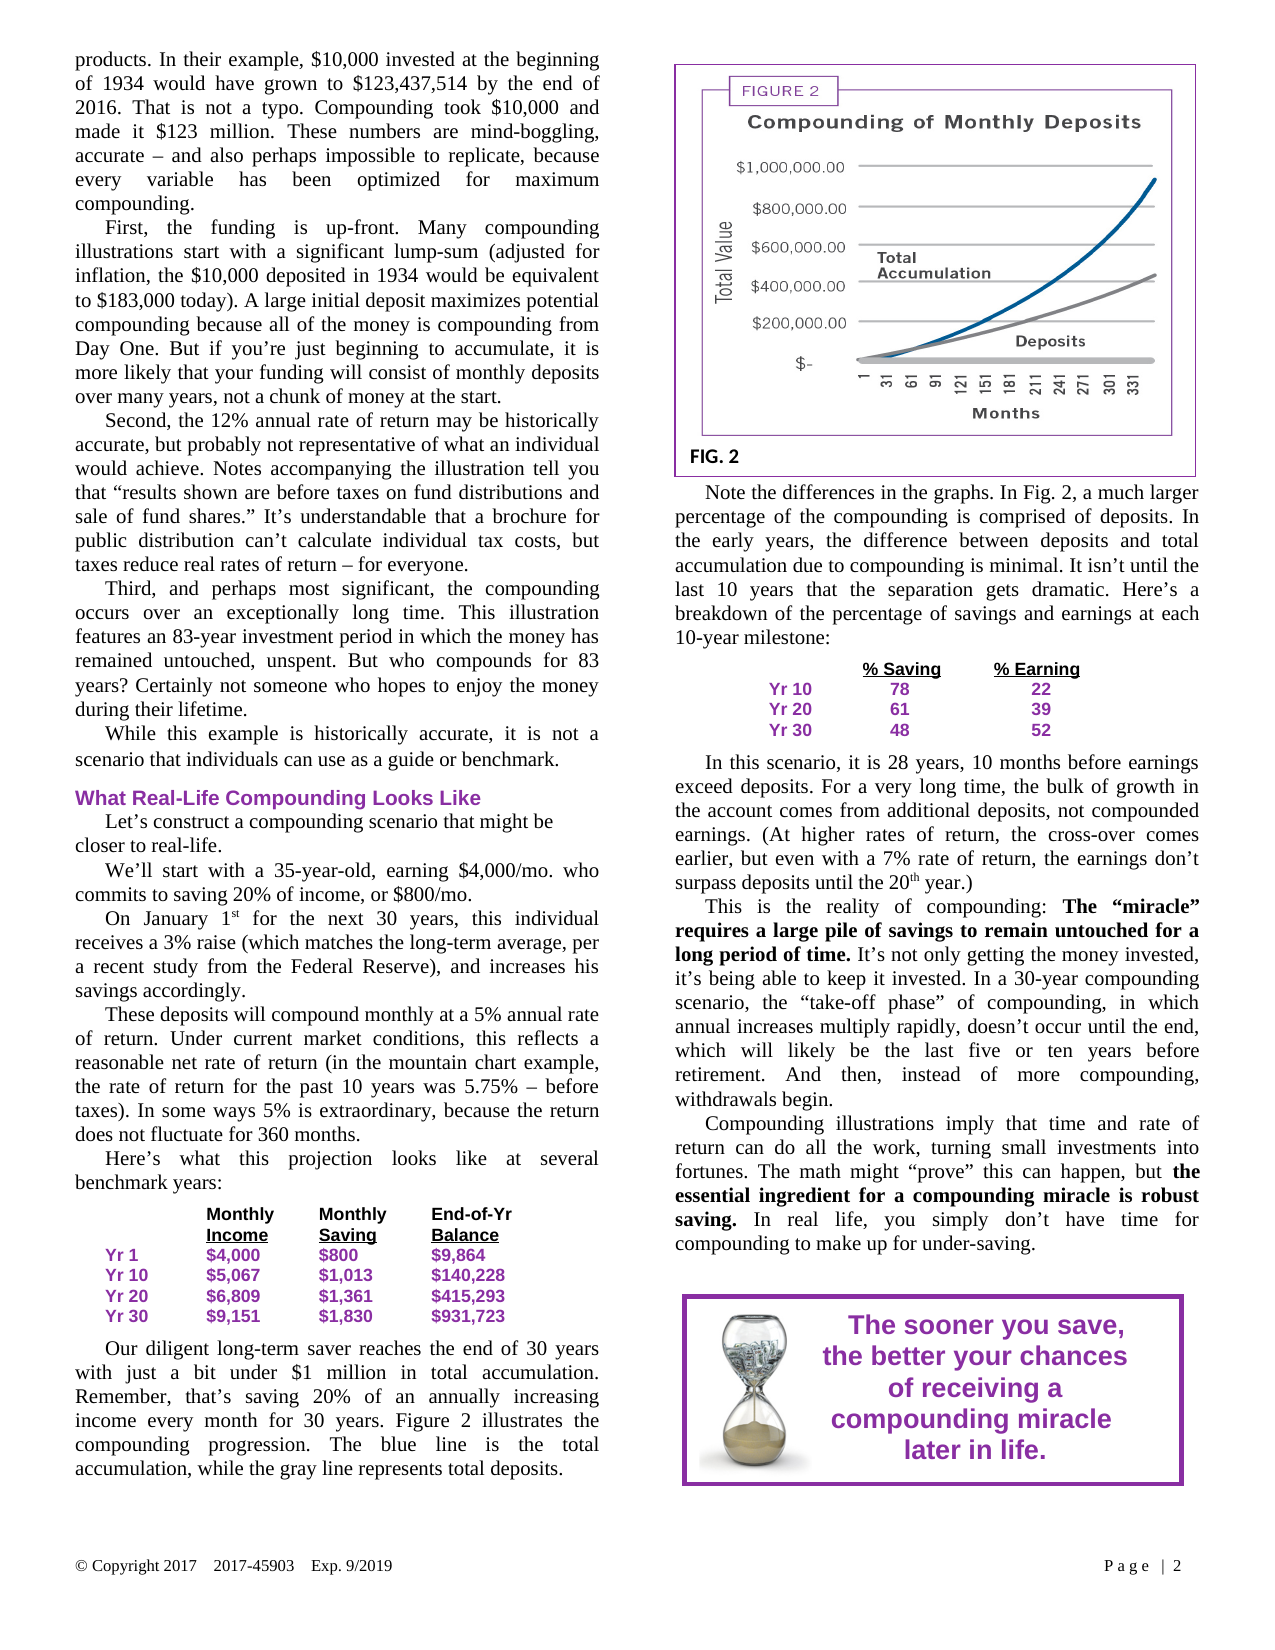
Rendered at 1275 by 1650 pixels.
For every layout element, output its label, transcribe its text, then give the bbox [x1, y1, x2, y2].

text Yr 20 61 39 [769, 699, 1200, 719]
text Yr 30 48 52 [769, 719, 1200, 740]
text This is the reality of compounding: The “miracle” requires a large pile of savings to remain untouched for a long period of time. It’s not only getting the money invested, it’s being able to keep it invested. In a 30-year compounding scenario, the “take-off phase” of compounding, in which annual increases multiply rapidly, doesn’t occur until the end, which will likely be the last five or ten years before retirement. And then, instead of more compounding, withdrawals begin. [675, 894, 1200, 1111]
text Yr 10 78 22 [769, 679, 1200, 699]
text What Real-Life Compounding Looks Like [75, 785, 600, 809]
text Monthly Monthly End-of-Yr [105, 1204, 600, 1224]
text Let’s construct a compounding scenario that might be closer to real-life. [75, 809, 600, 857]
text In this scenario, it is 28 years, 10 months before earnings exceed deposits. For a very long time, the bulk of growth in the account comes from additional deposits, not compounded earnings. (At higher rates of return, the cross-over comes earlier, but even with a 7% rate of return, the earnings don’t surpass deposits until the 20th year.) [675, 749, 1200, 894]
picture [690, 72, 1181, 443]
text On January 1st for the next 30 years, this individual receives a 3% raise (which matches the long-term average, per a recent study from the Federal Reserve), and increases his savings accordingly. [75, 906, 600, 1002]
text Third, and perhaps most significant, the compounding occurs over an exceptionally long time. This illustration features an 83-year investment period in which the money has remained untouched, unspent. But who compounds for 83 years? Certainly not someone who hopes to enjoy the money during their lifetime. [75, 576, 600, 721]
text These deposits will compound monthly at a 5% annual rate of return. Under current market conditions, this reflects a reasonable net rate of return (in the mountain chart example, the rate of return for the past 10 years was 5.75% – before taxes). In some ways 5% is extraordinary, because the return does not fluctuate for 360 months. [75, 1002, 600, 1146]
text Compounding illustrations imply that time and rate of return can do all the work, turning small investments into fortunes. The math might “prove” this can happen, but the essential ingredient for a compounding miracle is robust saving. In real life, you simply don’t have time for compounding to make up for under-saving. [675, 1111, 1200, 1255]
picture [699, 1304, 812, 1477]
text Second, the 12% annual rate of return may be historically accurate, but probably not representative of what an individual would achieve. Notes accompanying the illustration tell you that “results shown are before taxes on fund distributions and sale of fund shares.” It’s understandable that a brochure for public distribution can’t calculate individual tax costs, but taxes reduce real rates of return – for everyone. [75, 408, 600, 576]
text Income Saving Balance [105, 1224, 600, 1245]
text First, the funding is up-front. Many compounding illustrations start with a significant lump-sum (adjusted for inflation, the $10,000 deposited in 1934 would be equivalent to $183,000 today). A large initial deposit maximizes potential compounding because all of the money is compounding from Day One. But if you’re just beginning to accumulate, it is more likely that your funding will consist of monthly deposits over many years, not a chunk of money at the start. [75, 215, 600, 408]
text Here’s what this projection looks like at several benchmark years: [75, 1146, 600, 1194]
text Yr 20 $6,809 $1,361 $415,293 [105, 1286, 600, 1306]
text Our diligent long-term saver reaches the end of 30 years with just a bit under $1 million in total accumulation. Remember, that’s saving 20% of an annually increasing income every month for 30 years. Figure 2 illustrates the compounding progression. The blue line is the total accumulation, while the gray line represents total deposits. [75, 1336, 600, 1480]
text Yr 1 $4,000 $800 $9,864 [105, 1245, 600, 1265]
text Yr 30 $9,151 $1,830 $931,723 [105, 1306, 600, 1326]
text We’ll start with a 35-year-old, earning $4,000/mo. who commits to saving 20% of income, or $800/mo. [75, 857, 600, 906]
text Yr 10 $5,067 $1,013 $140,228 [105, 1265, 600, 1286]
text % Saving % Earning [769, 658, 1200, 679]
text products. In their example, $10,000 invested at the beginning of 1934 would have grown to $123,437,514 by the end of 2016. That is not a typo. Compounding took $10,000 and made it $123 million. These numbers are mind-boggling, accurate – and also perhaps impossible to replicate, because every variable has been optimized for maximum compounding. [75, 47, 600, 215]
text While this example is historically accurate, it is not a scenario that individuals can use as a guide or benchmark. [75, 721, 600, 771]
